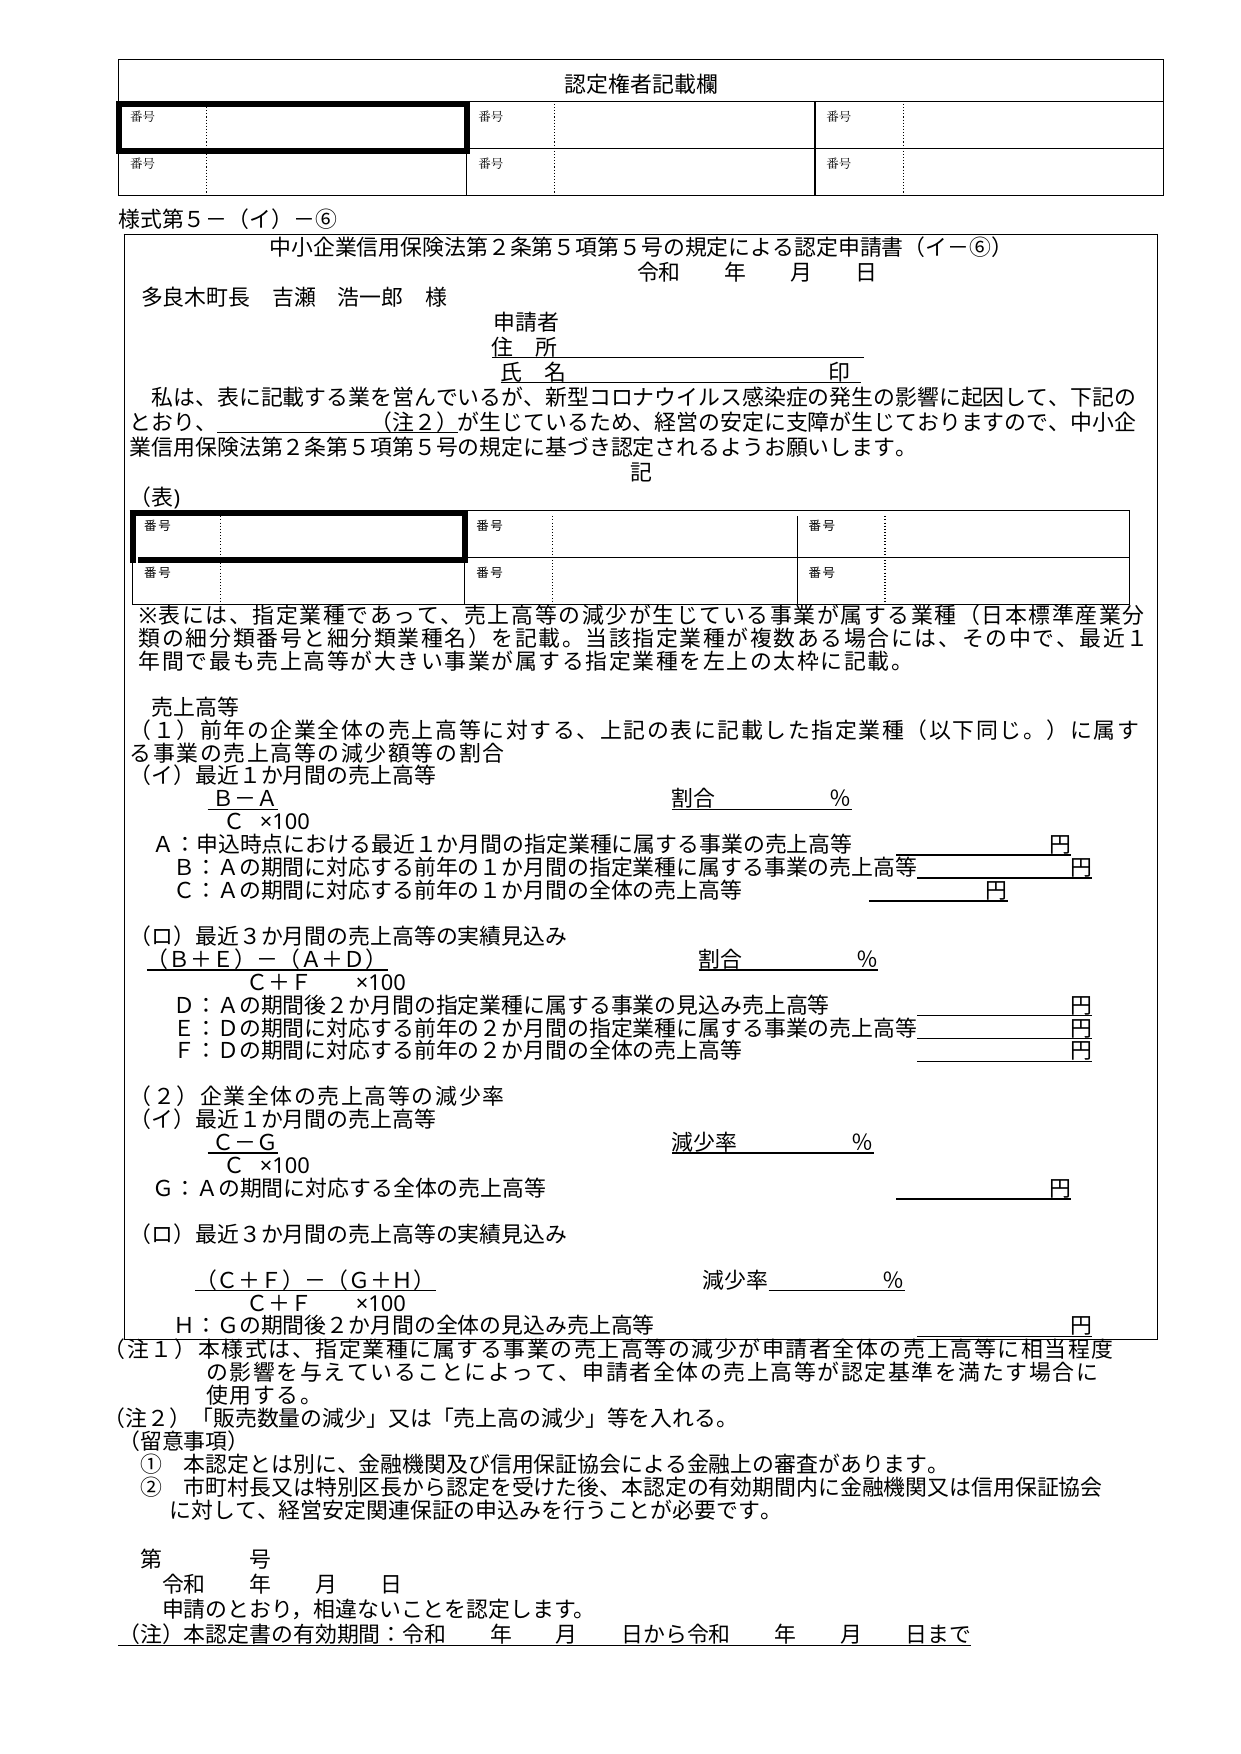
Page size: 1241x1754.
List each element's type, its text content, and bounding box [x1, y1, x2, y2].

table_cell 番号 [122, 107, 207, 148]
table_cell 番号 [470, 102, 555, 148]
table_cell 番号 [119, 154, 207, 195]
table_cell [207, 154, 466, 195]
table_cell [903, 102, 1163, 148]
table_header 中小企業信用保険法第２条第５項第５号の規定による認定申請書（イ－⑥） 令和 年 月 日 多良木町長 吉瀬 浩一郎 様 申請者 住 所 氏 名 印 私は、表に記載する業を営んでいるが、新型コロナウイルス感染症の発生の影響に起因して、下記のとおり、 （注２）が生じているため、経営の安定に支障が生じておりますので、中小企業信用保険法第２条第５項第５号の規定に基づき認定されるようお願いします。 記 （表) ※表には、指定業種であって、売上高等の減少が生じている事業が属する業種（日本標準産業分類の細分類番号と細分類業種名）を記載。当該指定業種が複数ある場合には、その中で、最近１年間で最も売上高等が大きい事業が属する指定業種を左上の太枠に記載。 売上高等 （１）前年の企業全体の売上高等に対する、上記の表に記載した指定業種（以下同じ。）に属する事業の売上高等の減少額等の割合 （イ）最近１か月間の売上高等 Ｂ－Ａ 割合 ％ Ｃ ×100 Ａ：申込時点における最近１か月間の指定業種に属する事業の売上高等 円 Ｂ：Ａの期間に対応する前年の１か月間の指定業種に属する事業の売上高等 円 Ｃ：Ａの期間に対応する前年の１か月間の全体の売上高等 円 （ロ）最近３か月間の売上高等の実績見込み （Ｂ＋Ｅ）－（Ａ＋Ｄ） 割合 ％ Ｃ＋Ｆ ×100 Ｄ：Ａの期間後２か月間の指定業種に属する事業の見込み売上高等 円 Ｅ：Ｄの期間に対応する前年の２か月間の指定業種に属する事業の売上高等 円 Ｆ：Ｄの期間に対応する前年の２か月間の全体の売上高等 円 （２）企業全体の売上高等の減少率 （イ）最近１か月間の売上高等 Ｃ－Ｇ 減少率 ％ Ｃ ×100 Ｇ：Ａの期間に対応する全体の売上高等 円 （ロ）最近３か月間の売上高等の実績見込み （Ｃ＋Ｆ）－（Ｇ＋Ｈ） 減少率 ％ Ｃ＋Ｆ ×100 Ｈ：Ｇの期間後２か月間の全体の見込み売上高等 円 [125, 235, 1157, 1338]
table_cell [555, 102, 814, 148]
table_cell [903, 149, 1163, 195]
text ② 市町村長又は特別区長から認定を受けた後、本認定の有効期間内に金融機関又は信用保証協会に対して、経営安定関連保証の申込みを行うことが必要です。 [118, 1477, 1122, 1523]
text （注２）「販売数量の減少」又は「売上高の減少」等を入れる。 [104, 1408, 1122, 1431]
table_cell 番号 [467, 149, 555, 195]
table_cell 番号 [816, 149, 903, 195]
text 第 号 [118, 1548, 1122, 1573]
text 様式第５－（イ）－⑥ [118, 196, 1122, 234]
table_cell 番号 [816, 102, 903, 148]
text 令和 年 月 日 [118, 1573, 1122, 1598]
text （注１）本様式は、指定業種に属する事業の売上高等の減少が申請者全体の売上高等に相当程度の影響を与えていることによって、申請者全体の売上高等が認定基準を満たす場合に使用する。 [104, 1339, 1122, 1408]
table_cell [207, 107, 464, 148]
text ① 本認定とは別に、金融機関及び信用保証協会による金融上の審査があります。 [118, 1454, 1122, 1477]
table_header 認定権者記載欄 [119, 60, 1163, 101]
text （注）本認定書の有効期間：令和 年 月 日から令和 年 月 日まで [118, 1623, 1122, 1648]
text （留意事項） [118, 1431, 1122, 1454]
table_cell [555, 149, 814, 195]
text 申請のとおり，相違ないことを認定します。 [118, 1598, 1122, 1623]
